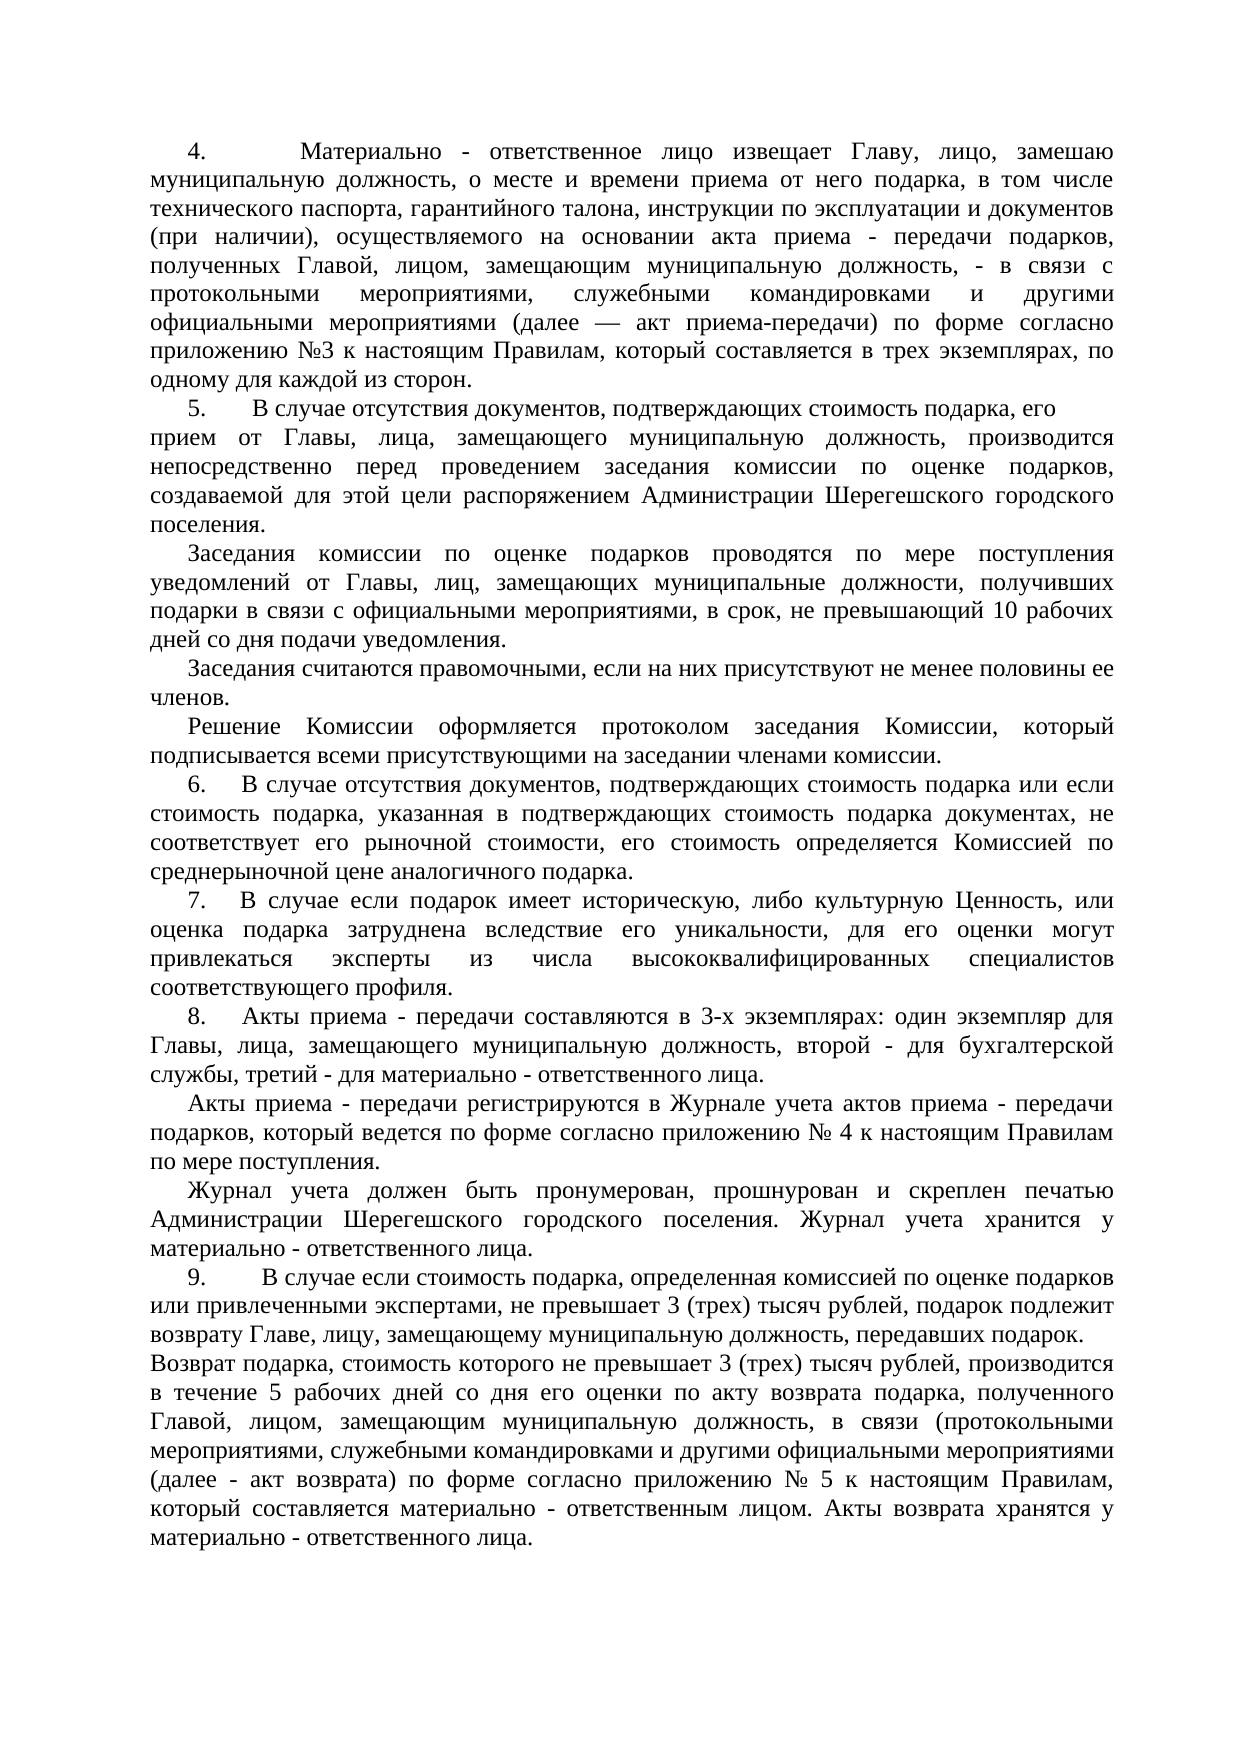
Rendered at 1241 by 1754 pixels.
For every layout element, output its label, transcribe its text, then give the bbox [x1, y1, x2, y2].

text Решение Комиссии оформляется протоколом заседания Комиссии, который подписывается всеми присутствующими на заседании членами комиссии. [150, 712, 1115, 769]
list Материально - ответственное лицо извещает Главу, лицо, замешаю муниципальную должность, о месте и времени приема от него подарка, в том числе технического паспорта, гарантийного талона, инструкции по эксплуатации и документов (при наличии), осуществляемого на основании акта приема - передачи подарков, полученных Главой, лицом, замещающим муниципальную должность, - в связи с протокольными мероприятиями, служебными командировками и другими официальными мероприятиями (далее — акт приема-передачи) по форме согласно приложению №3 к настоящим Правилам, который составляется в трех экземплярах, по одному для каждой из сторон. [150, 136, 1115, 393]
text Заседания считаются правомочными, если на них присутствуют не менее половины ее членов. [150, 654, 1115, 712]
text прием от Главы, лица, замещающего муниципальную должность, производится непосредственно перед проведением заседания комиссии по оценке подарков, создаваемой для этой цели распоряжением Администрации Шерегешского городского поселения. [150, 422, 1115, 538]
text Возврат подарка, стоимость которого не превышает 3 (трех) тысяч рублей, производится в течение 5 рабочих дней со дня его оценки по акту возврата подарка, полученного Главой, лицом, замещающим муниципальную должность, в связи (протокольными мероприятиями, служебными командировками и другими официальными мероприятиями (далее - акт возврата) по форме согласно приложению № 5 к настоящим Правилам, который составляется материально - ответственным лицом. Акты возврата хранятся у материально - ответственного лица. [150, 1349, 1115, 1551]
text Заседания комиссии по оценке подарков проводятся по мере поступления уведомлений от Главы, лиц, замещающих муниципальные должности, получивших подарки в связи с официальными мероприятиями, в срок, не превышающий 10 рабочих дней со дня подачи уведомления. [150, 538, 1115, 654]
list В случае отсутствия документов, подтверждающих стоимость подарка или если стоимость подарка, указанная в подтверждающих стоимость подарка документах, не соответствует его рыночной стоимости, его стоимость определяется Комиссией по среднерыночной цене аналогичного подарка. [150, 769, 1115, 885]
list Акты приема - передачи составляются в 3-х экземплярах: один экземпляр для Главы, лица, замещающего муниципальную должность, второй - для бухгалтерской службы, третий - для материально - ответственного лица. [150, 1001, 1115, 1088]
list В случае если подарок имеет историческую, либо культурную Ценность, или оценка подарка затруднена вследствие его уникальности, для его оценки могут привлекаться эксперты из числа высококвалифицированных специалистов соответствующего профиля. [150, 885, 1115, 1001]
list В случае если стоимость подарка, определенная комиссией по оценке подарков или привлеченными экспертами, не превышает 3 (трех) тысяч рублей, подарок подлежит возврату Главе, лицу, замещающему муниципальную должность, передавших подарок. [150, 1262, 1115, 1349]
text Акты приема - передачи регистрируются в Журнале учета актов приема - передачи подарков, который ведется по форме согласно приложению № 4 к настоящим Правилам по мере поступления. [150, 1088, 1115, 1175]
list В случае отсутствия документов, подтверждающих стоимость подарка, его [150, 393, 1115, 422]
text Журнал учета должен быть пронумерован, прошнурован и скреплен печатью Администрации Шерегешского городского поселения. Журнал учета хранится у материально - ответственного лица. [150, 1175, 1115, 1262]
